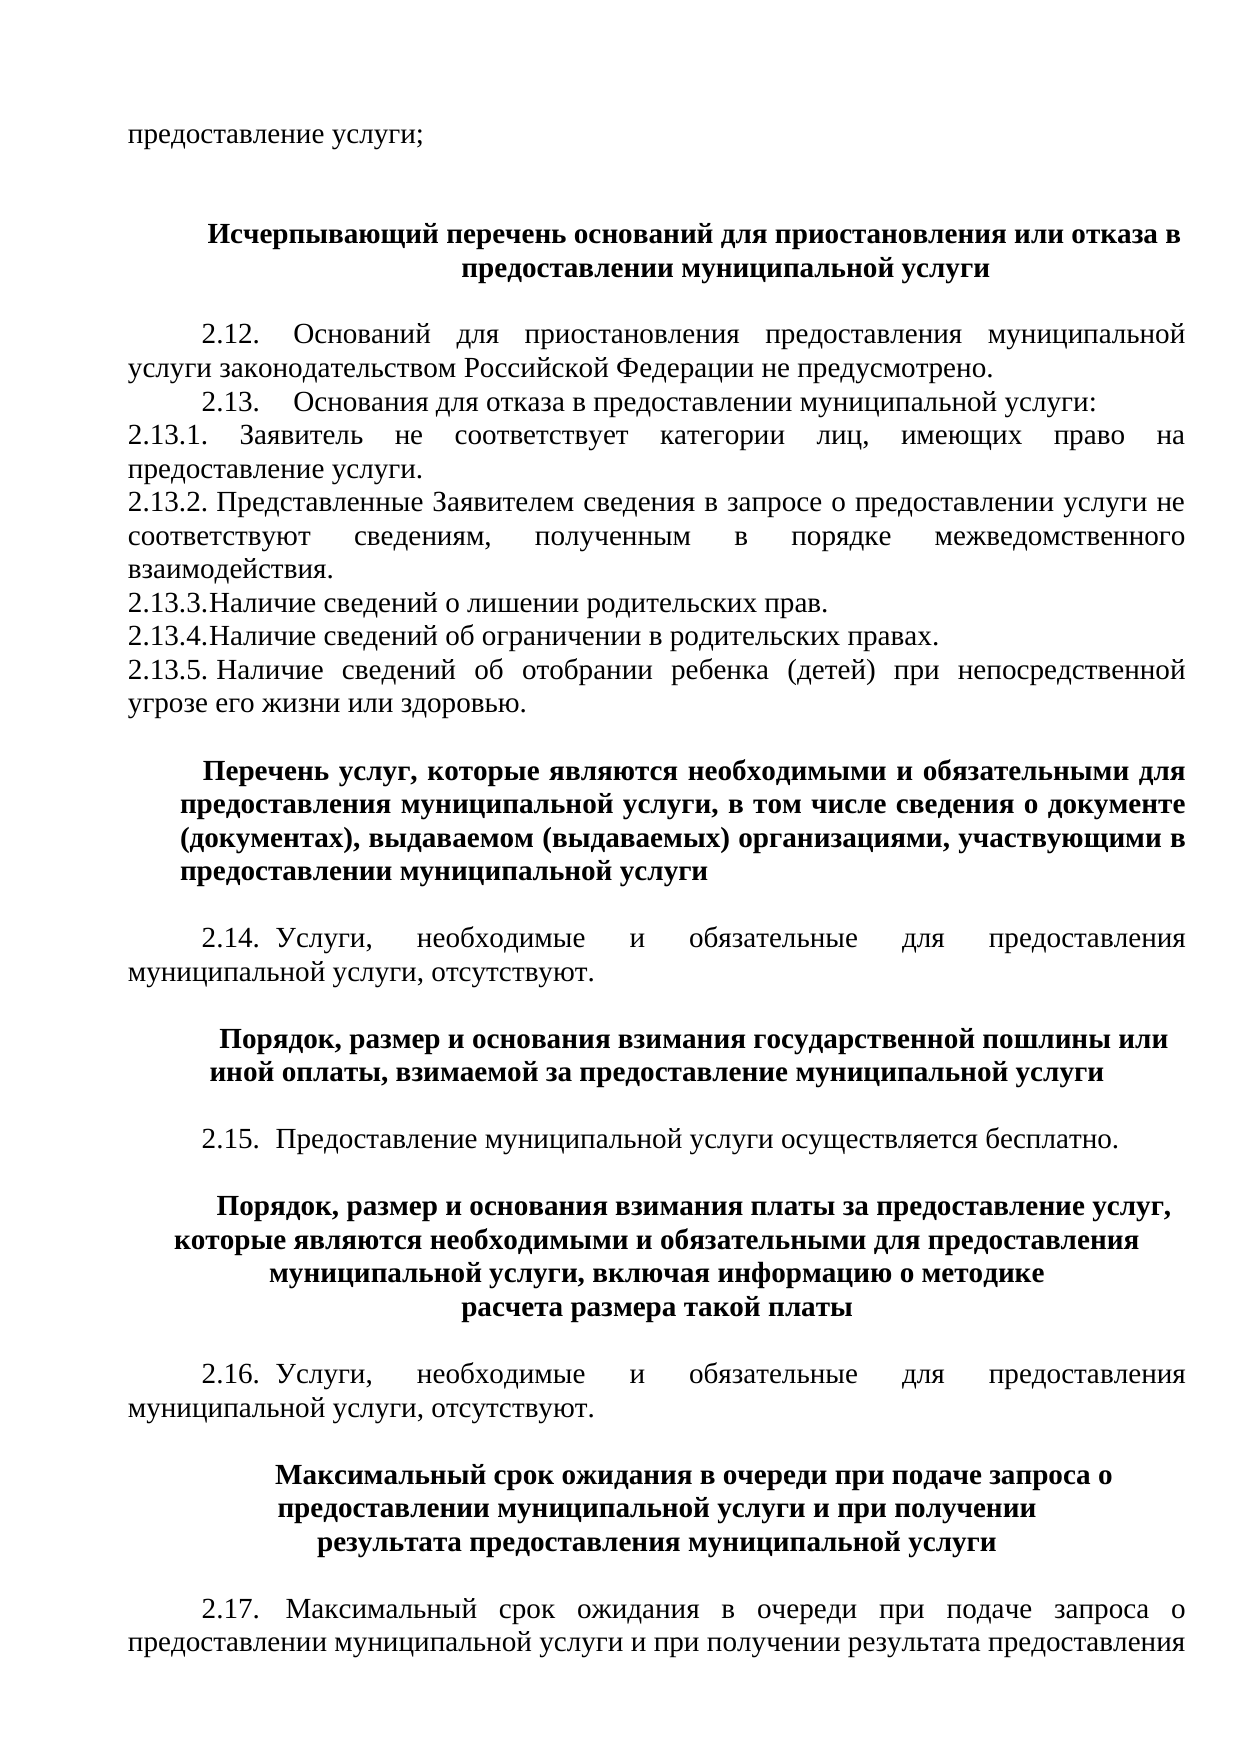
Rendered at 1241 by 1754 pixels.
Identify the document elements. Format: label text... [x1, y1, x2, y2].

list Наличие сведений об отобрании ребенка (детей) при непосредственной угрозе его жизни или здоровью. [128, 652, 1186, 719]
text Порядок, размер и основания взимания платы за предоставление услуг, которые являются необходимыми и обязательными для предоставления муниципальной услуги, включая информацию о методике расчета размера такой платы [128, 1188, 1186, 1323]
list Оснований для приостановления предоставления муниципальной услуги законодательством Российской Федерации не предусмотрено. [128, 317, 1186, 384]
list Представленные Заявителем сведения в запросе о предоставлении услуги не соответствуют сведениям, полученным в порядке межведомственного взаимодействия. [128, 484, 1186, 585]
text Исчерпывающий перечень оснований для приостановления или отказа в предоставлении муниципальной услуги [203, 216, 1186, 283]
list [128, 116, 1186, 149]
list Наличие сведений об ограничении в родительских правах. [128, 618, 1186, 652]
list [128, 1591, 1186, 1658]
text Порядок, размер и основания взимания государственной пошлины или иной оплаты, взимаемой за предоставление муниципальной услуги [128, 1021, 1186, 1088]
list Услуги, необходимые и обязательные для предоставления муниципальной услуги, отсутствуют. [128, 1356, 1186, 1423]
list Основания для отказа в предоставлении муниципальной услуги: [128, 384, 1186, 417]
list Предоставление муниципальной услуги осуществляется бесплатно. [128, 1121, 1186, 1155]
list Наличие сведений о лишении родительских прав. [128, 585, 1186, 618]
text Максимальный срок ожидания в очереди при подаче запроса о предоставлении муниципальной услуги и при получении результата предоставления муниципальной услуги [128, 1457, 1186, 1557]
list Услуги, необходимые и обязательные для предоставления муниципальной услуги, отсутствуют. [128, 920, 1186, 987]
text Перечень услуг, которые являются необходимыми и обязательными для предоставления муниципальной услуги, в том числе сведения о документе (документах), выдаваемом (выдаваемых) организациями, участвующими в предоставлении муниципальной услуги [180, 753, 1186, 887]
text 2.13.1. Заявитель не соответствует категории лиц, имеющих право на предоставление услуги. [128, 417, 1186, 484]
